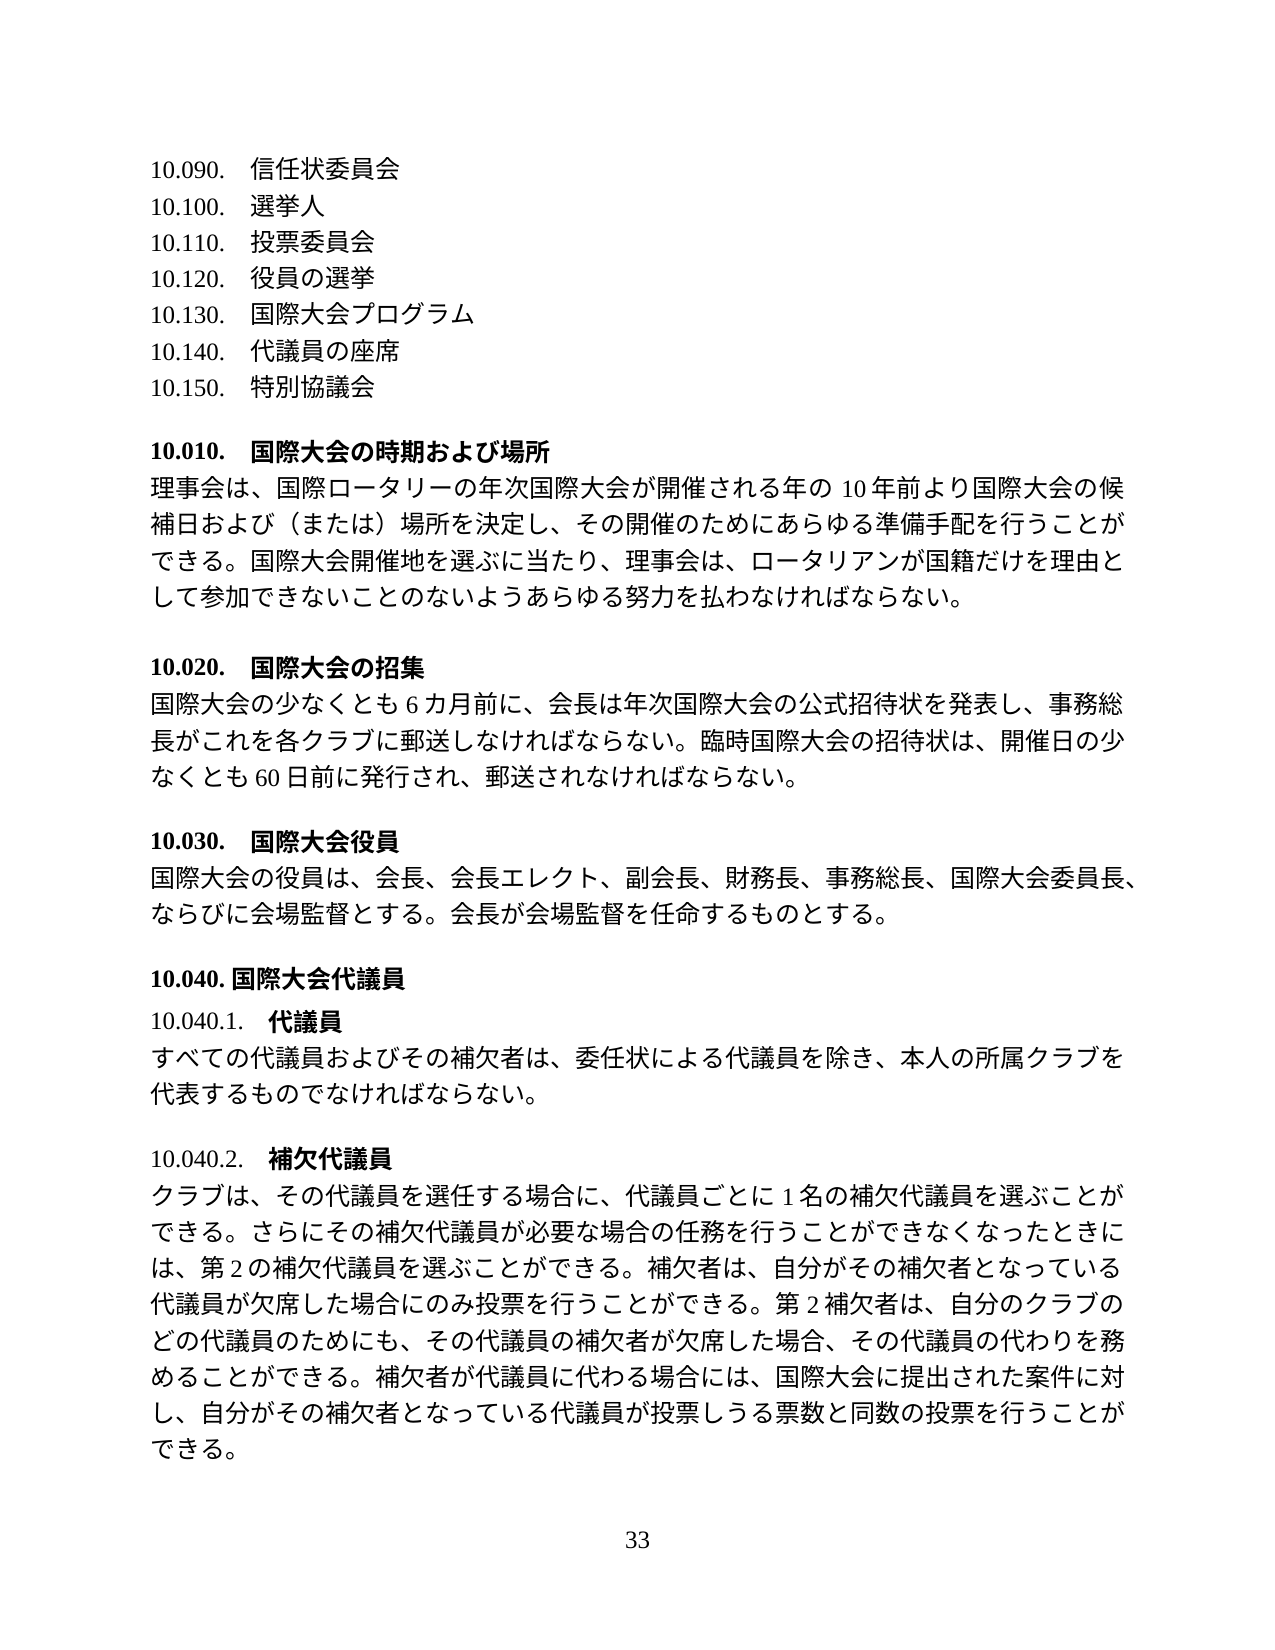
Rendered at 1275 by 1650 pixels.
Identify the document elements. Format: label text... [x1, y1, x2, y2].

text 10.020. 国際大会の招集 [150, 649, 1125, 685]
text 10.120. 役員の選挙 [150, 259, 1125, 295]
text 10.030. 国際大会役員 [150, 822, 1125, 859]
text 理事会は、国際ロータリーの年次国際大会が開催される年の10年前より国際大会の候補日および（または）場所を決定し、その開催のためにあらゆる準備手配を行うことができる。国際大会開催地を選ぶに当たり、理事会は、ロータリアンが国籍だけを理由として参加できないことのないようあらゆる努力を払わなければならない。 [150, 469, 1125, 614]
text 10.130. 国際大会プログラム [150, 295, 1125, 331]
text 10.150. 特別協議会 [150, 367, 1125, 404]
text 国際大会の役員は、会長、会長エレクト、副会長、財務長、事務総長、国際大会委員長、ならびに会場監督とする。会長が会場監督を任命するものとする。 [150, 859, 1125, 931]
text クラブは、その代議員を選任する場合に、代議員ごとに1名の補欠代議員を選ぶことができる。さらにその補欠代議員が必要な場合の任務を行うことができなくなったときには、第2の補欠代議員を選ぶことができる。補欠者は、自分がその補欠者となっている代議員が欠席した場合にのみ投票を行うことができる。第2補欠者は、自分のクラブのどの代議員のためにも、その代議員の補欠者が欠席した場合、その代議員の代わりを務めることができる。補欠者が代議員に代わる場合には、国際大会に提出された案件に対し、自分がその補欠者となっている代議員が投票しうる票数と同数の投票を行うことができる。 [150, 1176, 1125, 1466]
text 10.010. 国際大会の時期および場所 [150, 432, 1125, 469]
text すべての代議員およびその補欠者は、委任状による代議員を除き、本人の所属クラブを代表するものでなければならない。 [150, 1039, 1125, 1111]
text 国際大会の少なくとも6カ月前に、会長は年次国際大会の公式招待状を発表し、事務総長がこれを各クラブに郵送しなければならない。臨時国際大会の招待状は、開催日の少なくとも60日前に発行され、郵送されなければならない。 [150, 685, 1125, 794]
text 10.040.1. 代議員 [150, 1002, 1125, 1039]
text 10.140. 代議員の座席 [150, 331, 1125, 367]
text 10.040. 国際大会代議員 [150, 960, 1125, 996]
text 10.110. 投票委員会 [150, 222, 1125, 259]
text 10.090. 信任状委員会 [150, 150, 1125, 186]
text 10.100. 選挙人 [150, 186, 1125, 222]
text 10.040.2. 補欠代議員 [150, 1140, 1125, 1176]
